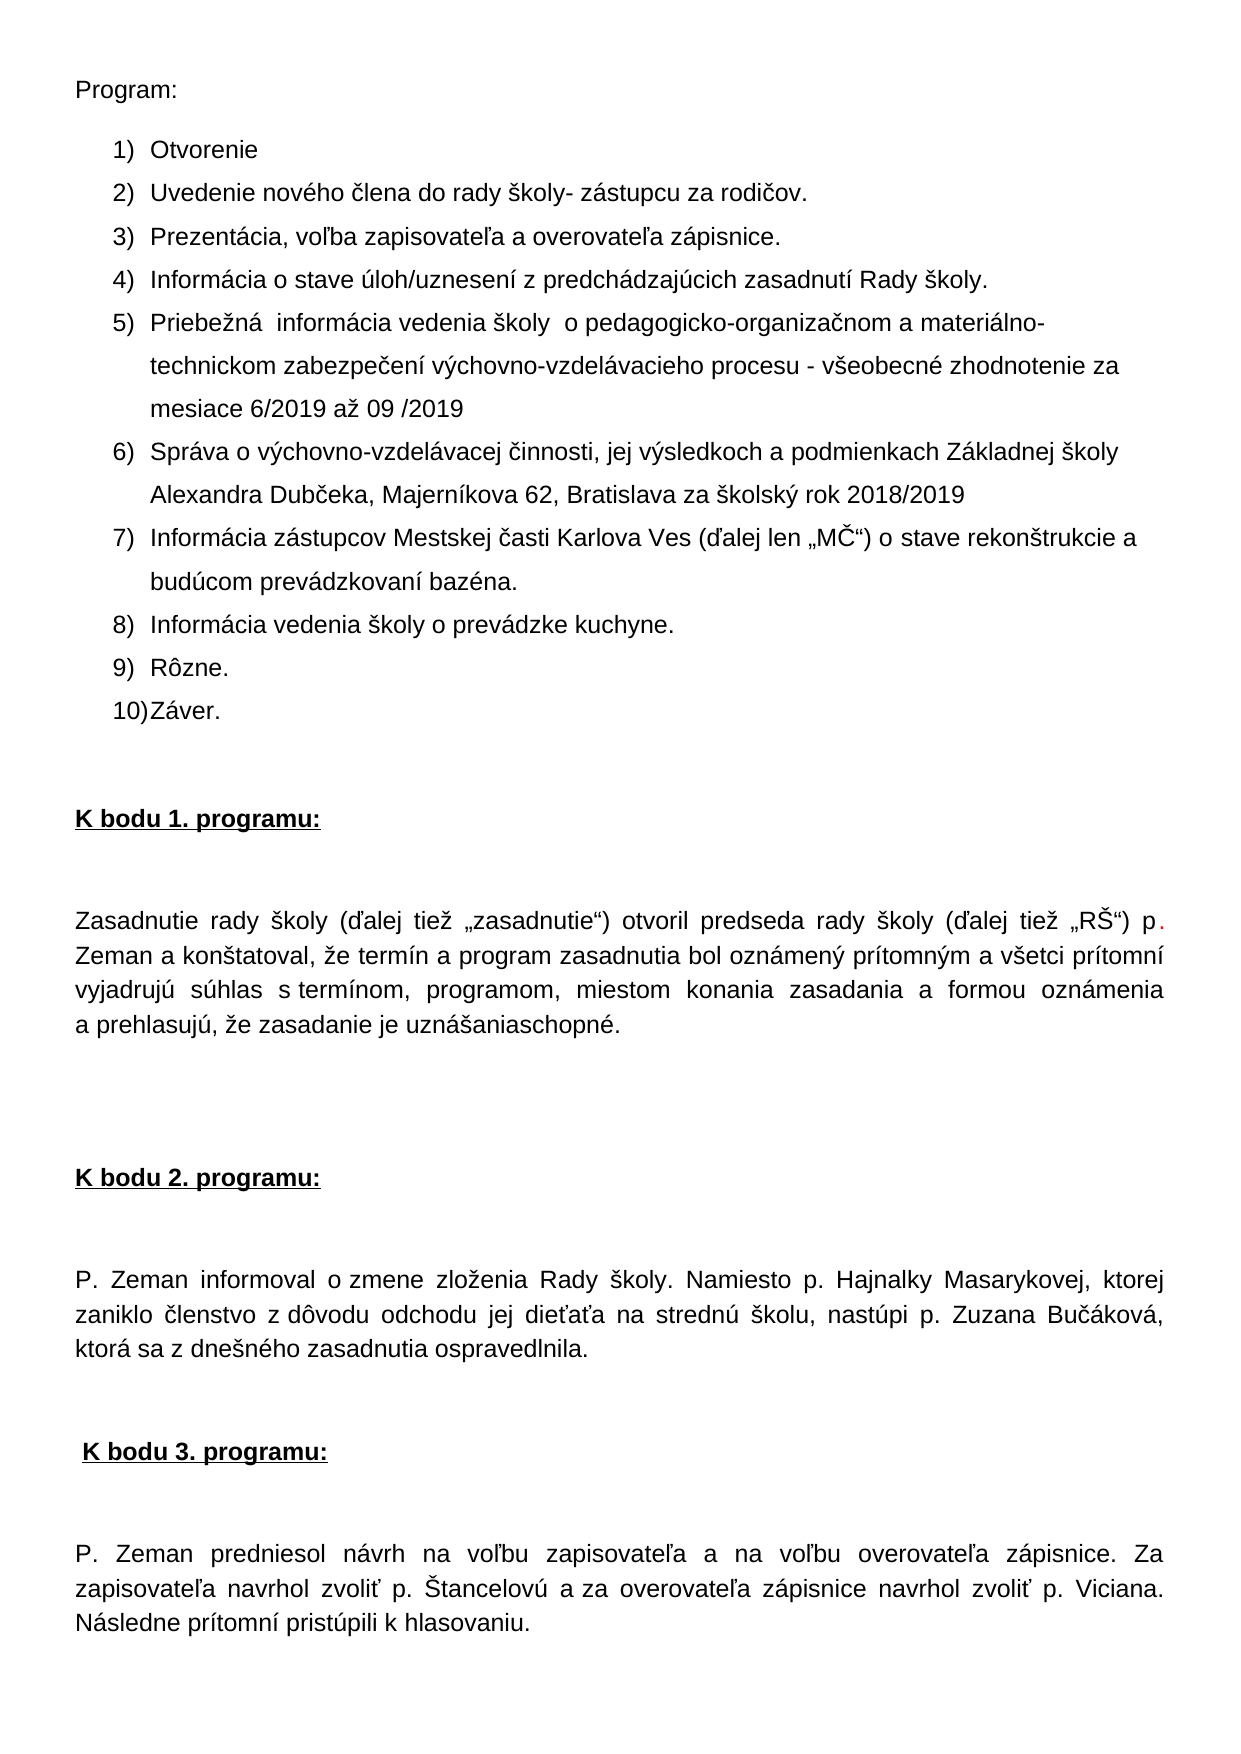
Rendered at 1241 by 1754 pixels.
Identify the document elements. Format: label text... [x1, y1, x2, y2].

text K bodu 1. programu: [75, 804, 1165, 833]
list Informácia vedenia školy o prevádzke kuchyne. [112, 609, 1165, 638]
list Záver. [112, 696, 1165, 724]
text K bodu 3. programu: [75, 1437, 1165, 1466]
text P. Zeman predniesol návrh na voľbu zapisovateľa a na voľbu overovateľa zápisnice. Za zapisovateľa navrhol zvoliť p. Štancelovú a za overovateľa zápisnice navrhol zvoliť p. Viciana. Následne prítomní pristúpili k hlasovaniu. [75, 1539, 1165, 1637]
list Otvorenie [112, 135, 1165, 164]
list Správa o výchovno-vzdelávacej činnosti, jej výsledkoch a podmienkach Základnej školy Alexandra Dubčeka, Majerníkova 62, Bratislava za školský rok 2018/2019 [112, 437, 1165, 509]
text K bodu 2. programu: [75, 1163, 1165, 1192]
list Uvedenie nového člena do rady školy- zástupcu za rodičov. [112, 178, 1165, 207]
text P. Zeman informoval o zmene zloženia Rady školy. Namiesto p. Hajnalky Masarykovej, ktorej zaniklo členstvo z dôvodu odchodu jej dieťaťa na strednú školu, nastúpi p. Zuzana Bučáková, ktorá sa z dnešného zasadnutia ospravedlnila. [75, 1266, 1165, 1363]
text Program: [75, 75, 1165, 104]
list Prezentácia, voľba zapisovateľa a overovateľa zápisnice. [112, 221, 1165, 250]
list Informácia zástupcov Mestskej časti Karlova Ves (ďalej len „MČ“) o stave rekonštrukcie a budúcom prevádzkovaní bazéna. [112, 523, 1165, 595]
list Rôzne. [112, 653, 1165, 681]
list Informácia o stave úloh/uznesení z predchádzajúcich zasadnutí Rady školy. [112, 264, 1165, 293]
text Zasadnutie rady školy (ďalej tiež „zasadnutie“) otvoril predseda rady školy (ďalej tiež „RŠ“) p. Zeman a konštatoval, že termín a program zasadnutia bol oznámený prítomným a všetci prítomní vyjadrujú súhlas s termínom, programom, miestom konania zasadania a formou oznámenia a prehlasujú, že zasadanie je uznášaniaschopné. [75, 906, 1165, 1038]
list Priebežná informácia vedenia školy o pedagogicko-organizačnom a materiálno-technickom zabezpečení výchovno-vzdelávacieho procesu - všeobecné zhodnotenie za mesiace 6/2019 až 09 /2019 [112, 308, 1165, 423]
